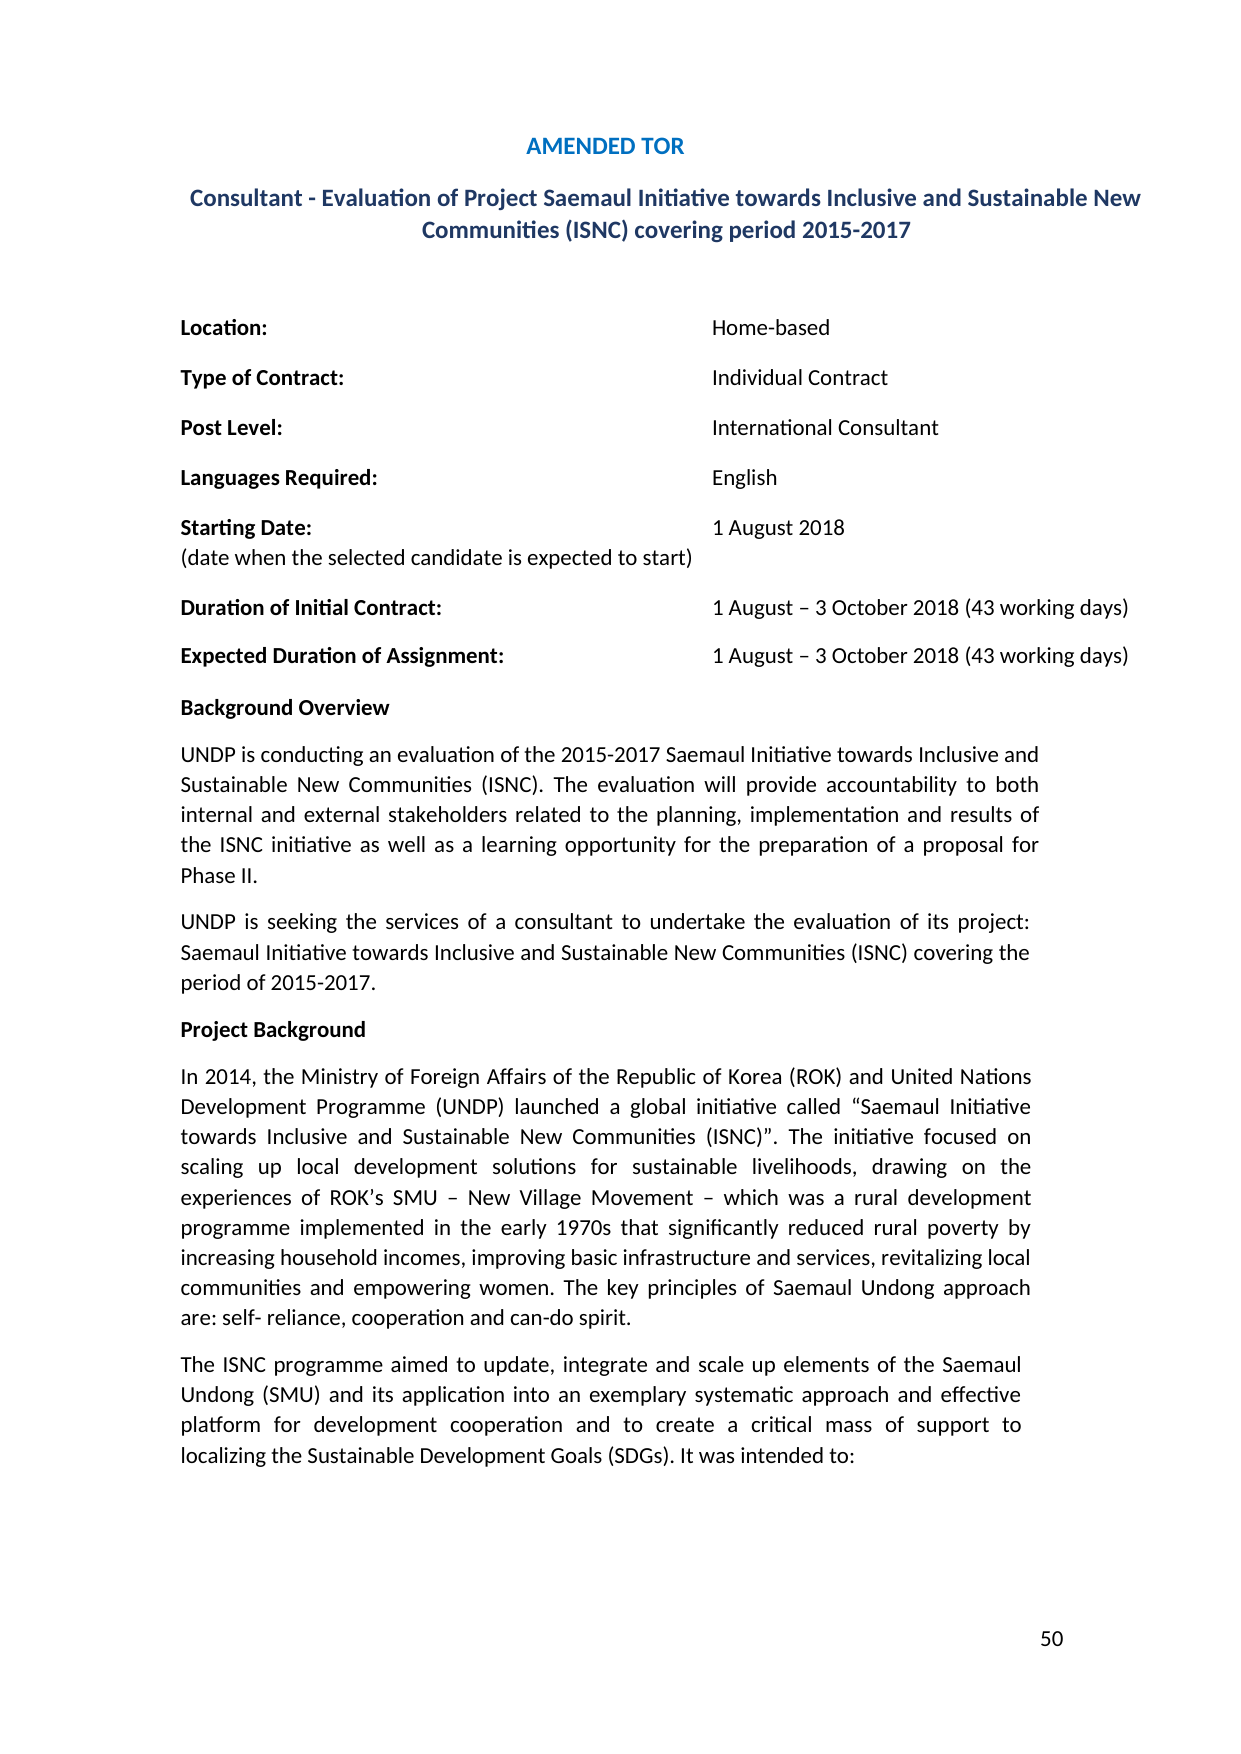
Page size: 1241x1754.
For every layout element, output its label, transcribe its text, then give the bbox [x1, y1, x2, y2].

table_cell Home-based [703, 281, 1163, 354]
table_cell Individual Contract [703, 355, 1163, 404]
table_cell Starting Date: (date when the selected candidate is expected to start) [160, 504, 703, 584]
table_cell 1 August – 3 October 2018 (43 working days) [703, 585, 1163, 634]
table_cell 1 August 2018 [703, 504, 1163, 584]
table_header Consultant - Evaluation of Project Saemaul Initiative towards Inclusive and Sustainable New Communities (ISNC) covering period 2015-2017 [160, 186, 1163, 281]
text UNDP is conducting an evaluation of the 2015-2017 Saemaul Initiative towards Inclusive and Sustainable New Communities (ISNC). The evaluation will provide accountability to both internal and external stakeholders related to the planning, implementation and results of the ISNC initiative as well as a learning opportunity for the preparation of a proposal for Phase II. [180, 740, 1041, 889]
text UNDP is seeking the services of a consultant to undertake the evaluation of its project: Saemaul Initiative towards Inclusive and Sustainable New Communities (ISNC) covering the period of 2015-2017. [180, 907, 1031, 996]
table_cell International Consultant [703, 405, 1163, 454]
table_cell Post Level: [160, 405, 703, 454]
text The ISNC programme aimed to update, integrate and scale up elements of the Saemaul Undong (SMU) and its application into an exemplary systematic approach and effective platform for development cooperation and to create a critical mass of support to localizing the Sustainable Development Goals (SDGs). It was intended to: [180, 1350, 1023, 1469]
table_cell Languages Required: [160, 454, 703, 504]
table_cell Type of Contract: [160, 355, 703, 404]
table_cell 1 August – 3 October 2018 (43 working days) [703, 634, 1163, 671]
table_cell Duration of Initial Contract: [160, 585, 703, 634]
text Project Background [180, 1015, 1063, 1043]
table_cell Expected Duration of Assignment: [160, 634, 703, 671]
text In 2014, the Ministry of Foreign Affairs of the Republic of Korea (ROK) and United Nations Development Programme (UNDP) launched a global initiative called “Saemaul Initiative towards Inclusive and Sustainable New Communities (ISNC)”. The initiative focused on scaling up local development solutions for sustainable livelihoods, drawing on the experiences of ROK’s SMU – New Village Movement – which was a rural development programme implemented in the early 1970s that significantly reduced rural poverty by increasing household incomes, improving basic infrastructure and services, revitalizing local communities and empowering women. The key principles of Saemaul Undong approach are: self- reliance, cooperation and can-do spirit. [180, 1062, 1033, 1331]
text Background Overview [180, 693, 1063, 721]
table_cell English [703, 454, 1163, 504]
text AMENDED TOR [148, 130, 1063, 160]
table_cell Location: [160, 281, 703, 354]
